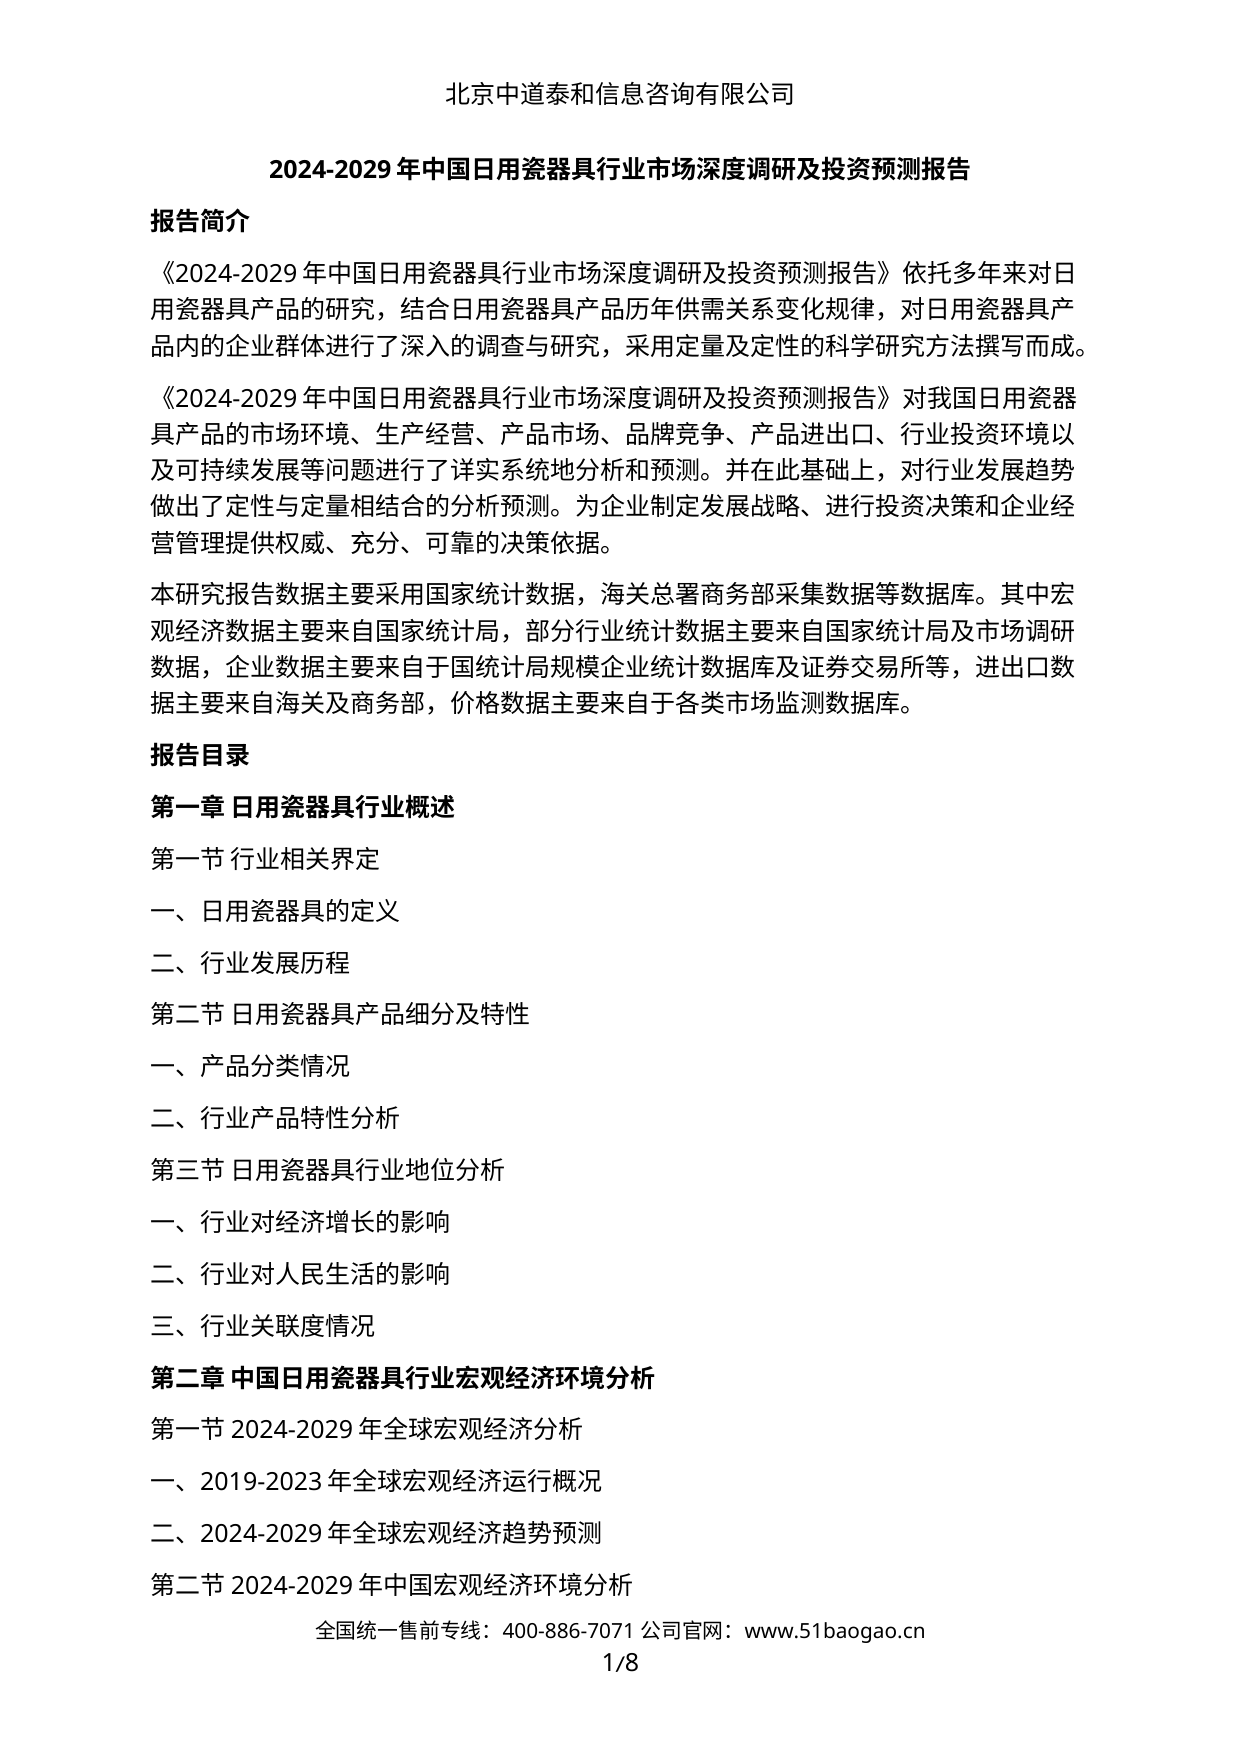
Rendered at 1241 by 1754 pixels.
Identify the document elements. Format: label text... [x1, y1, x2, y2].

text 2024-2029年中国日用瓷器具行业市场深度调研及投资预测报告 [150, 150, 1090, 186]
text 第二章 中国日用瓷器具行业宏观经济环境分析 [150, 1358, 1090, 1394]
text 第三节 日用瓷器具行业地位分析 [150, 1151, 1090, 1187]
text 本研究报告数据主要采用国家统计数据，海关总署商务部采集数据等数据库。其中宏观经济数据主要来自国家统计局，部分行业统计数据主要来自国家统计局及市场调研数据，企业数据主要来自于国统计局规模企业统计数据库及证券交易所等，进出口数据主要来自海关及商务部，价格数据主要来自于各类市场监测数据库。 [150, 575, 1090, 720]
text 第二节 2024-2029年中国宏观经济环境分析 [150, 1566, 1090, 1602]
text 一、2019-2023年全球宏观经济运行概况 [150, 1462, 1090, 1498]
text 二、行业对人民生活的影响 [150, 1254, 1090, 1291]
text 报告目录 [150, 736, 1090, 772]
text 二、行业发展历程 [150, 943, 1090, 979]
text 二、2024-2029年全球宏观经济趋势预测 [150, 1514, 1090, 1550]
text 第一章 日用瓷器具行业概述 [150, 787, 1090, 824]
text 一、日用瓷器具的定义 [150, 891, 1090, 927]
text 第一节 2024-2029年全球宏观经济分析 [150, 1410, 1090, 1446]
text 一、产品分类情况 [150, 1047, 1090, 1083]
text 第一节 行业相关界定 [150, 839, 1090, 876]
text 三、行业关联度情况 [150, 1306, 1090, 1342]
text 第二节 日用瓷器具产品细分及特性 [150, 995, 1090, 1031]
text 二、行业产品特性分析 [150, 1099, 1090, 1135]
text 《2024-2029年中国日用瓷器具行业市场深度调研及投资预测报告》依托多年来对日用瓷器具产品的研究，结合日用瓷器具产品历年供需关系变化规律，对日用瓷器具产品内的企业群体进行了深入的调查与研究，采用定量及定性的科学研究方法撰写而成。 [150, 254, 1090, 362]
text 一、行业对经济增长的影响 [150, 1202, 1090, 1239]
text 《2024-2029年中国日用瓷器具行业市场深度调研及投资预测报告》对我国日用瓷器具产品的市场环境、生产经营、产品市场、品牌竞争、产品进出口、行业投资环境以及可持续发展等问题进行了详实系统地分析和预测。并在此基础上，对行业发展趋势做出了定性与定量相结合的分析预测。为企业制定发展战略、进行投资决策和企业经营管理提供权威、充分、可靠的决策依据。 [150, 378, 1090, 559]
text 报告简介 [150, 202, 1090, 238]
